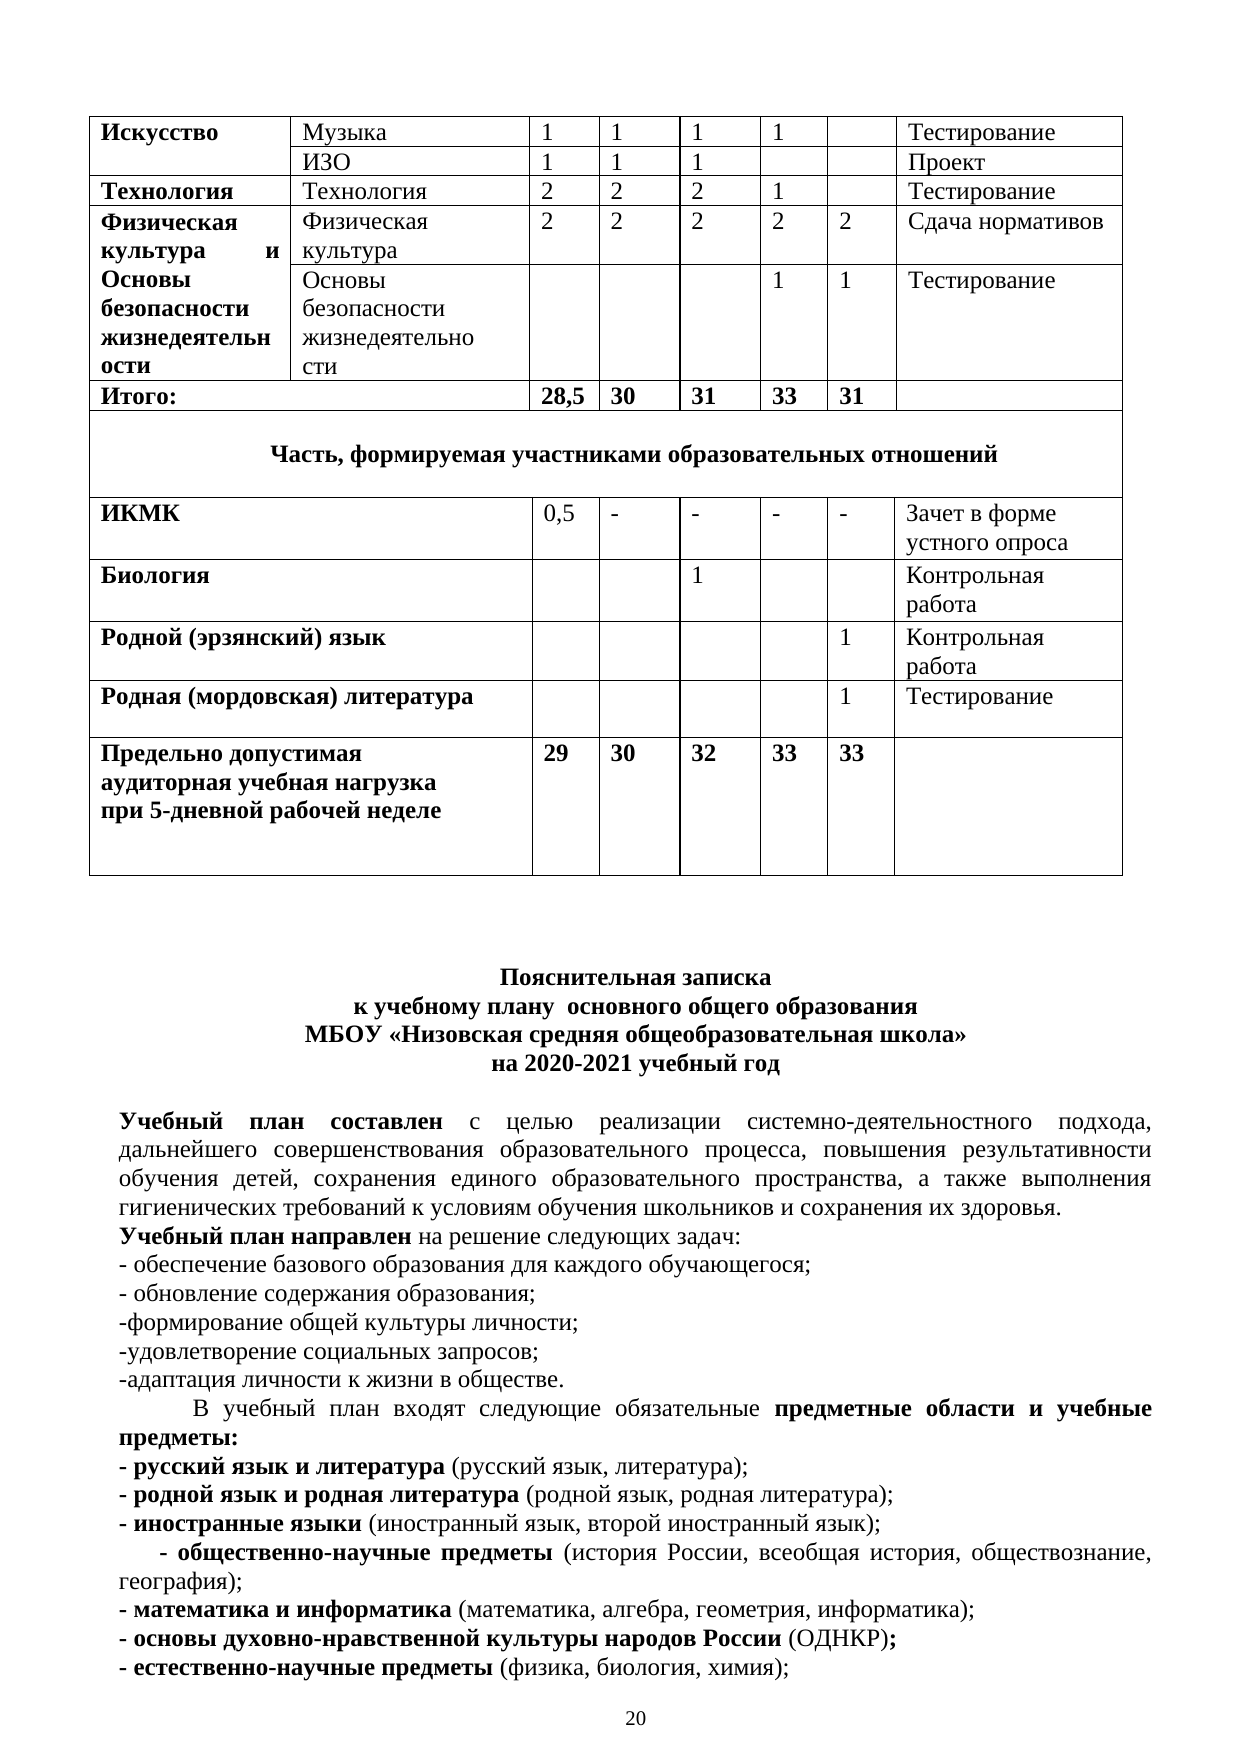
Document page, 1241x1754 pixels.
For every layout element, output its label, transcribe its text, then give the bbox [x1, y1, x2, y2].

table_cell [828, 176, 896, 205]
table_cell 30 [600, 381, 679, 409]
table_cell [681, 681, 760, 737]
table_cell [600, 681, 679, 737]
table_cell [761, 560, 827, 621]
table_cell 1 [681, 147, 760, 175]
table_cell Тестирование [897, 265, 1122, 380]
table_cell Проект [897, 147, 1122, 175]
table_cell 1 [828, 265, 896, 380]
text - математика и информатика (математика, алгебра, геометрия, информатика); [119, 1594, 1152, 1623]
table_cell 2 [828, 206, 896, 264]
table_cell - [600, 498, 679, 559]
text - общественно-научные предметы (история России, всеобщая история, обществознание, география); [119, 1537, 1152, 1594]
text - иностранные языки (иностранный язык, второй иностранный язык); [119, 1508, 1152, 1537]
table_cell Часть, формируемая участниками образовательных отношений [90, 411, 1122, 497]
table_cell 0,5 [533, 498, 599, 559]
text МБОУ «Низовская средняя общеобразовательная школа» [119, 1019, 1152, 1048]
table_cell 1 [600, 147, 679, 175]
text - родной язык и родная литература (родной язык, родная литература); [119, 1479, 1152, 1508]
table_cell 2 [600, 206, 679, 264]
table_cell Физическая культура [291, 206, 529, 264]
table_cell [761, 622, 827, 680]
table_cell 1 [761, 265, 827, 380]
table_cell [530, 265, 599, 380]
table_cell 1 [761, 176, 827, 205]
table_cell 2 [530, 206, 599, 264]
table_cell Музыка [291, 117, 529, 146]
table_cell - [681, 498, 760, 559]
table_cell 1 [530, 117, 599, 146]
table_cell [828, 147, 896, 175]
text - основы духовно-нравственной культуры народов России (ОДНКР); [119, 1623, 1209, 1652]
table_cell 31 [681, 381, 760, 409]
table_cell [761, 147, 827, 175]
table_cell 1 [600, 117, 679, 146]
table_cell [533, 560, 599, 621]
table_cell Тестирование [897, 176, 1122, 205]
text Учебный план составлен с целью реализации системно-деятельностного подхода, дальнейшего совершенствования образовательного процесса, повышения результативности обучения детей, сохранения единого образовательного пространства, а также выполнения гигиенических требований к условиям обучения школьников и сохранения их здоровья. [119, 1106, 1152, 1221]
table_cell 32 [681, 738, 760, 875]
table_cell Предельно допустимая аудиторная учебная нагрузка при 5-дневной рабочей неделе [90, 738, 532, 875]
table_cell [600, 560, 679, 621]
table_cell Итого: [90, 381, 529, 409]
table_cell 33 [828, 738, 894, 875]
table_cell 33 [761, 381, 827, 409]
table_cell Родная (мордовская) литература [90, 681, 532, 737]
table_cell 1 [681, 560, 760, 621]
table_cell [828, 117, 896, 146]
table_cell Физическая культура и Основы безопасности жизнедеятельности [90, 206, 290, 380]
text - обеспечение базового образования для каждого обучающегося; [119, 1249, 1152, 1278]
text к учебному плану основного общего образования [119, 991, 1152, 1019]
text - русский язык и литература (русский язык, литература); [119, 1451, 1152, 1479]
text на 2020-2021 учебный год [119, 1048, 1152, 1077]
text -формирование общей культуры личности; [119, 1307, 1152, 1336]
table_cell Тестирование [897, 117, 1122, 146]
table_cell Зачет в форме устного опроса [895, 498, 1122, 559]
table_cell 1 [828, 681, 894, 737]
table_cell Родной (эрзянский) язык [90, 622, 532, 680]
table_cell [895, 738, 1122, 875]
table_cell Сдача нормативов [897, 206, 1122, 264]
table_cell [600, 265, 679, 380]
table_cell Технология [291, 176, 529, 205]
table_cell [828, 560, 894, 621]
table_cell 2 [681, 206, 760, 264]
text -удовлетворение социальных запросов; [119, 1336, 1152, 1364]
table_cell [897, 381, 1122, 409]
table_cell 30 [600, 738, 679, 875]
table_cell 33 [761, 738, 827, 875]
text Пояснительная записка [119, 962, 1152, 991]
text Учебный план направлен на решение следующих задач: [119, 1221, 1152, 1249]
table_cell [681, 265, 760, 380]
table_cell - [761, 498, 827, 559]
text В учебный план входят следующие обязательные предметные области и учебные предметы: [119, 1393, 1152, 1451]
table_cell 2 [530, 176, 599, 205]
table_cell 1 [761, 117, 827, 146]
table_cell ИЗО [291, 147, 529, 175]
table_cell 1 [530, 147, 599, 175]
table_cell [761, 681, 827, 737]
table_cell [600, 622, 679, 680]
table_cell [533, 681, 599, 737]
table_cell 1 [828, 622, 894, 680]
table_cell - [828, 498, 894, 559]
table_cell ИКМК [90, 498, 532, 559]
table_cell Технология [90, 176, 290, 205]
table_cell [681, 622, 760, 680]
table_cell 28,5 [530, 381, 599, 409]
text -адаптация личности к жизни в обществе. [119, 1364, 1152, 1393]
table_cell Основы безопасности жизнедеятельно сти [291, 265, 529, 380]
table_cell 31 [828, 381, 896, 409]
text - обновление содержания образования; [119, 1278, 1152, 1307]
table_cell Контрольная работа [895, 560, 1122, 621]
table_cell 29 [533, 738, 599, 875]
table_cell 2 [761, 206, 827, 264]
table_cell 2 [600, 176, 679, 205]
table_cell 2 [681, 176, 760, 205]
table_cell Биология [90, 560, 532, 621]
table_cell 1 [681, 117, 760, 146]
table_cell Искусство [90, 117, 290, 175]
table_cell Контрольная работа [895, 622, 1122, 680]
text - естественно-научные предметы (физика, биология, химия); [119, 1652, 1152, 1681]
table_cell [533, 622, 599, 680]
table_cell Тестирование [895, 681, 1122, 737]
